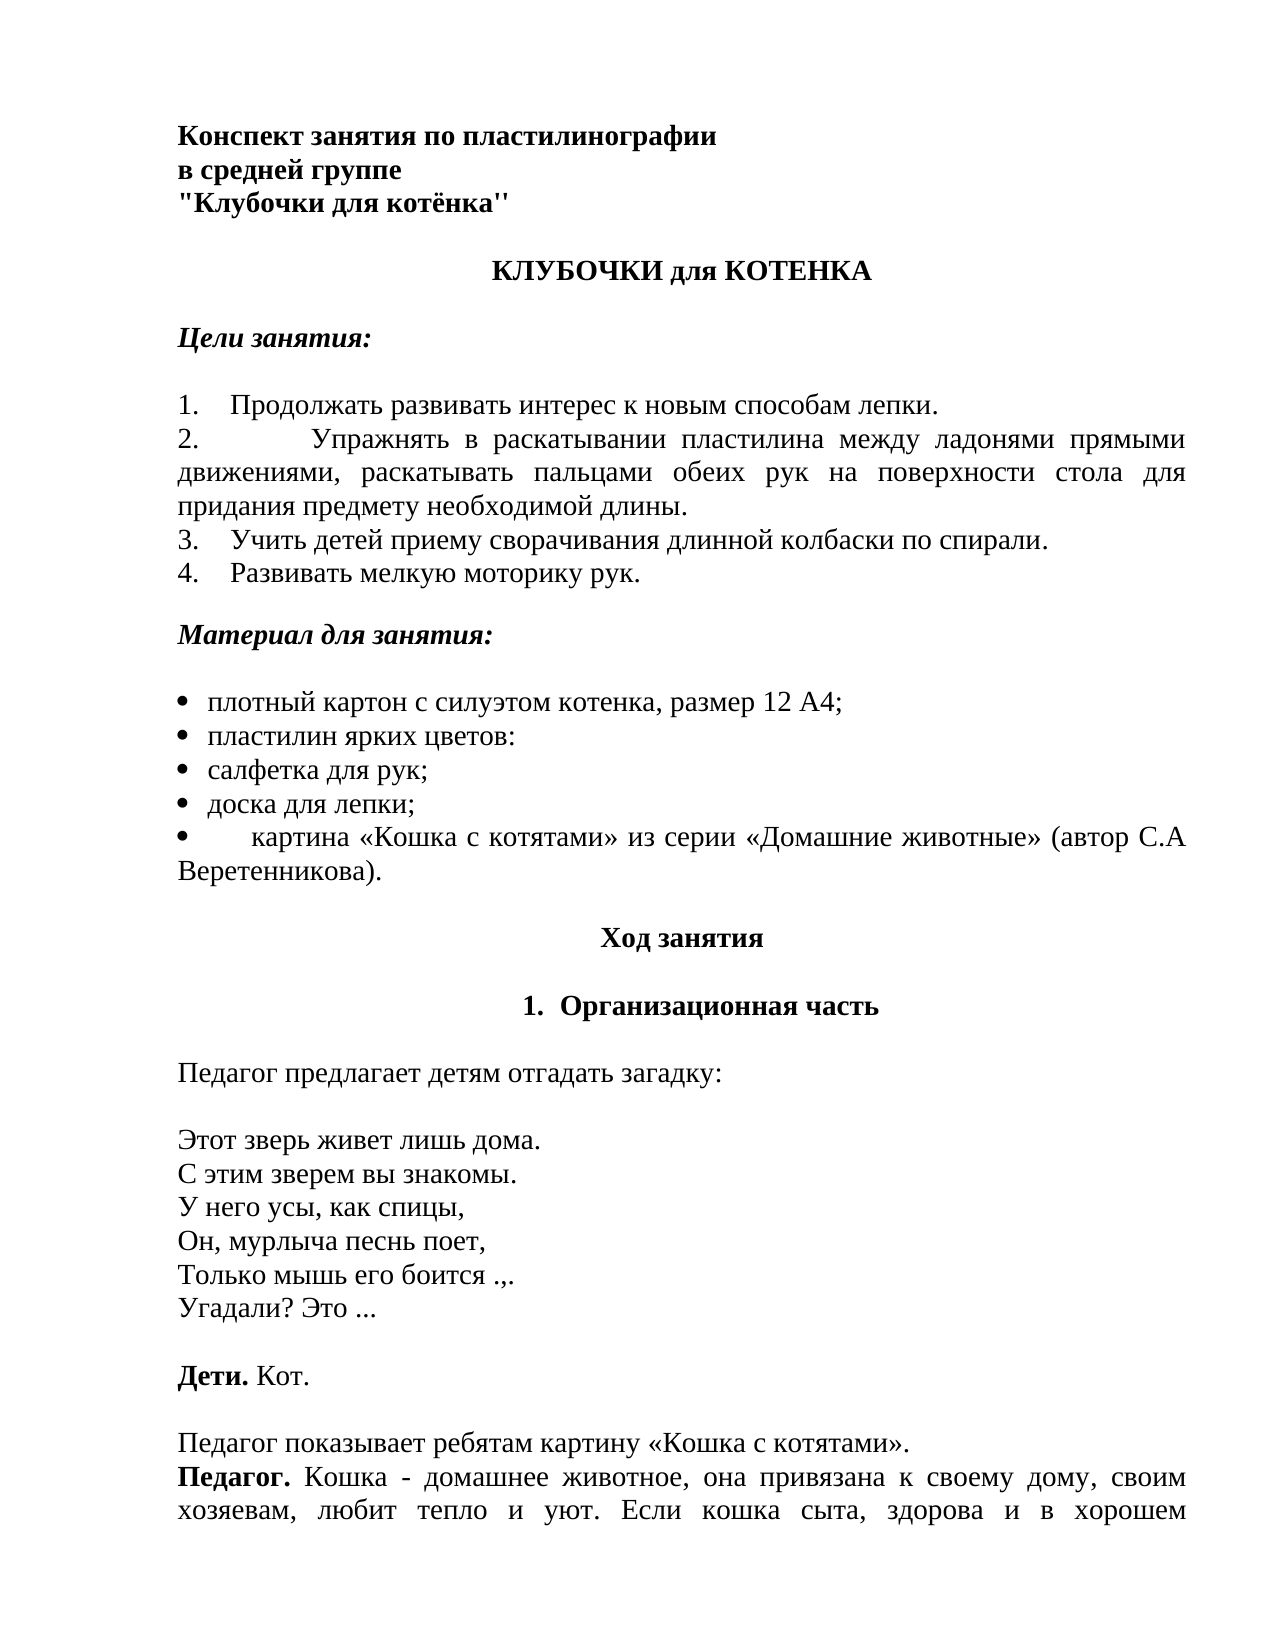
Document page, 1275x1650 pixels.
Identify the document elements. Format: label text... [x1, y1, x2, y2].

text Цели занятия: [177, 320, 1186, 354]
list доска для лепки; [177, 786, 1186, 819]
text Этот зверь живет лишь дома. [177, 1122, 1186, 1156]
text Угадали? Это ... [177, 1291, 1186, 1324]
list Продолжать развивать интерес к новым способам лепки. [177, 387, 1186, 421]
text Он, мурлыча песнь поет, [177, 1223, 1186, 1257]
list Организационная часть [215, 988, 1186, 1021]
list пластилин ярких цветов: [177, 718, 1186, 752]
text "Клубочки для котёнка'' [177, 186, 1186, 219]
text Педагог показывает ребятам картину «Кошка с котятами». [177, 1425, 1186, 1459]
text Конспект занятия по пластилинографии [177, 118, 1186, 152]
list салфетка для рук; [177, 752, 1186, 786]
text Ход занятия [177, 920, 1186, 954]
text С этим зверем вы знакомы. [177, 1156, 1186, 1189]
text Материал для занятия: [177, 617, 1186, 651]
text У него усы, как спицы, [177, 1189, 1186, 1223]
list плотный картон с силуэтом котенка, размер 12 А4; [177, 684, 1186, 718]
list Учить детей приему сворачивания длинной колбаски по спирали. [177, 522, 1186, 555]
list Развивать мелкую моторику рук. [177, 555, 1186, 589]
text КЛУБОЧКИ для КОТЕНКА [177, 253, 1186, 286]
text Дети. Кот. [177, 1358, 1186, 1391]
text Педагог предлагает детям отгадать загадку: [177, 1055, 1186, 1088]
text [177, 1459, 1186, 1526]
text Только мышь его боится .,. [177, 1257, 1186, 1290]
list Упражнять в раскатывании пластилина между ладонями прямыми движениями, раскатывать пальцами обеих рук на поверхности стола для придания предмету необходимой длины. [177, 421, 1186, 522]
list картина «Кошка с котятами» из серии «Домашние животные» (автор С.А Веретенникова). [177, 819, 1186, 887]
text в средней группе [177, 152, 1186, 185]
